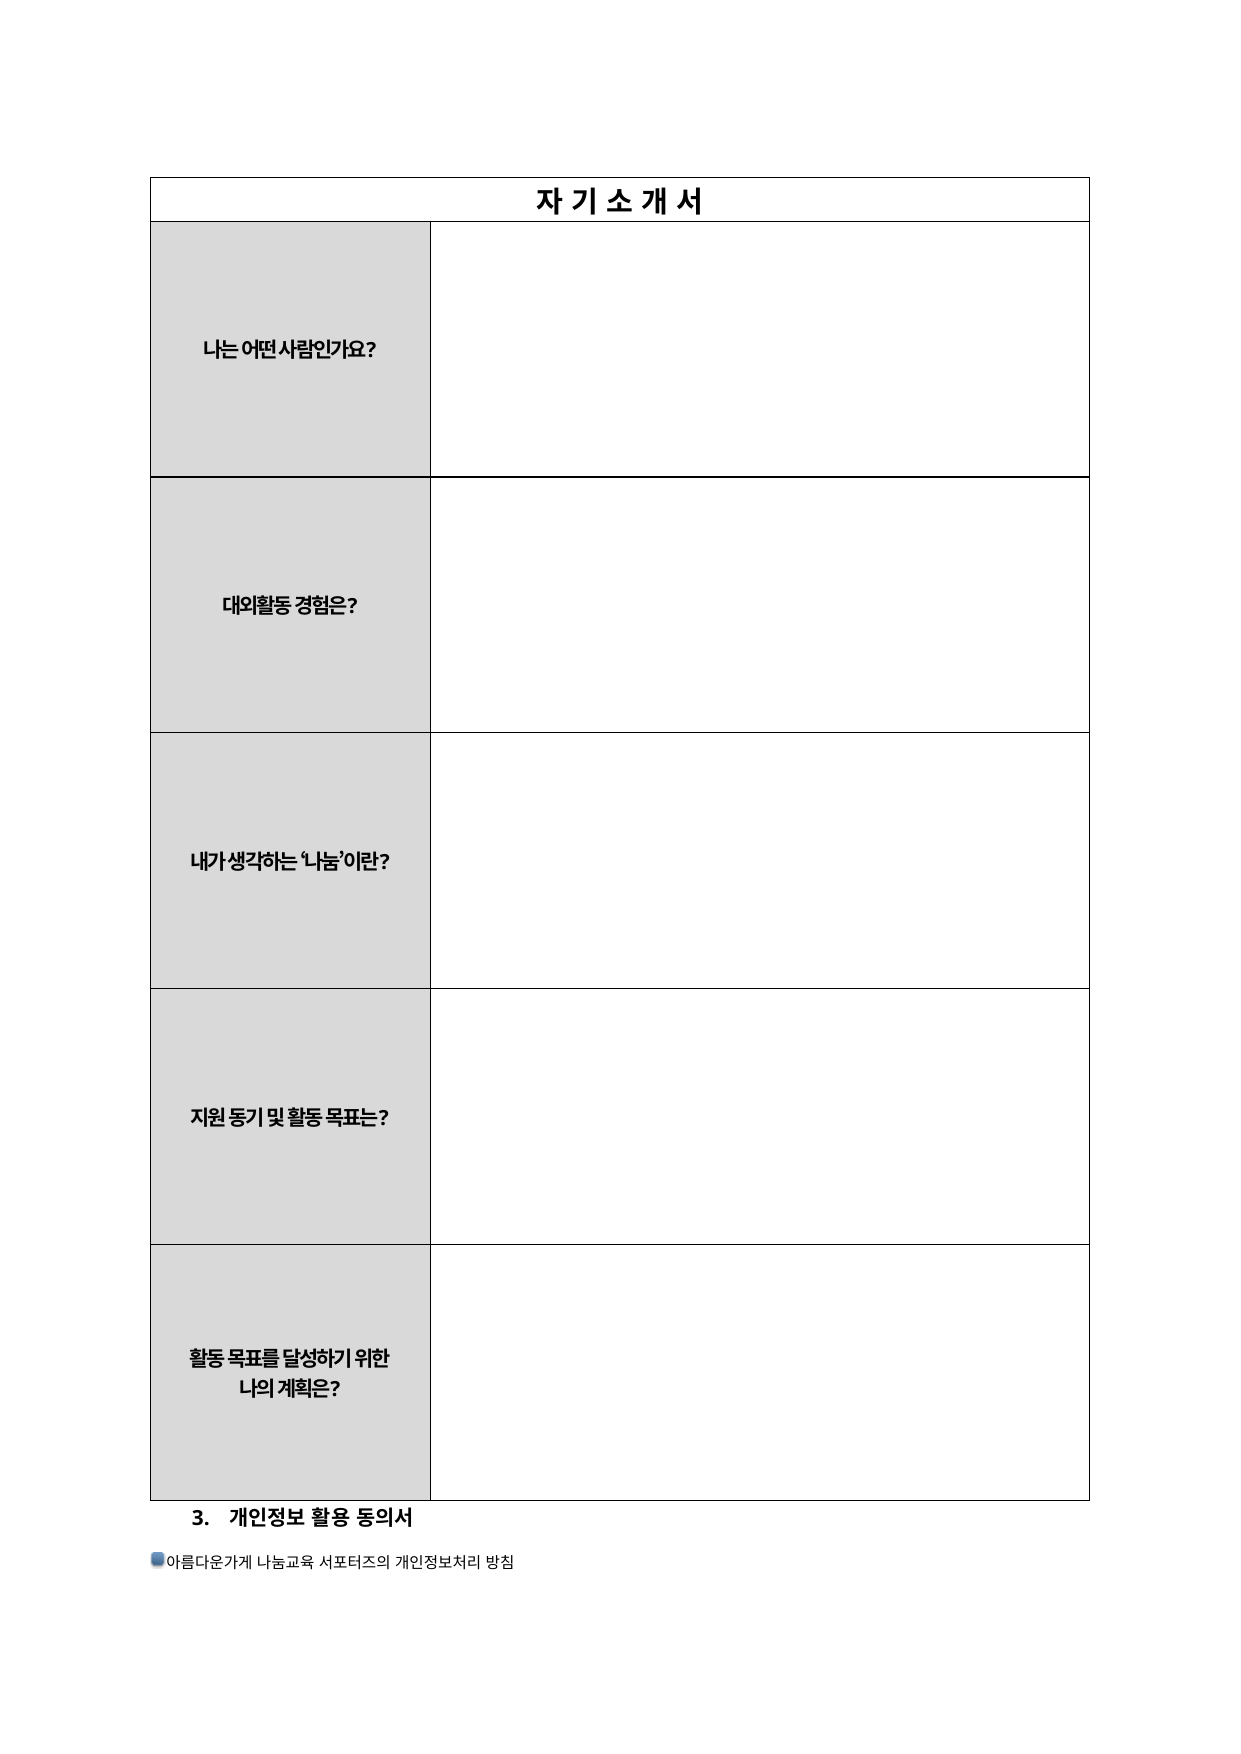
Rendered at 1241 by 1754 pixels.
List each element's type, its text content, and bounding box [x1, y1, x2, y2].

table_cell 내가 생각하는 ‘나눔’이란? [151, 733, 430, 988]
table_cell 나는 어떤 사람인가요? [151, 222, 430, 476]
table_cell 대외활동 경험은? [151, 478, 430, 732]
table_header 자 기 소 개 서 [151, 178, 1089, 221]
table_cell 지원 동기 및 활동 목표는? [151, 989, 430, 1244]
list 개인정보 활용 동의서 [192, 1501, 1090, 1531]
table_cell [431, 1245, 1089, 1500]
table_cell [431, 733, 1089, 988]
picture [150, 1552, 166, 1569]
table_cell [431, 989, 1089, 1244]
table_cell 활동 목표를 달성하기 위한 나의 계획은? [151, 1245, 430, 1500]
table_cell [431, 478, 1089, 732]
table_cell [431, 222, 1089, 476]
text 아름다운가게 나눔교육 서포터즈의 개인정보처리 방침 [150, 1550, 1090, 1578]
